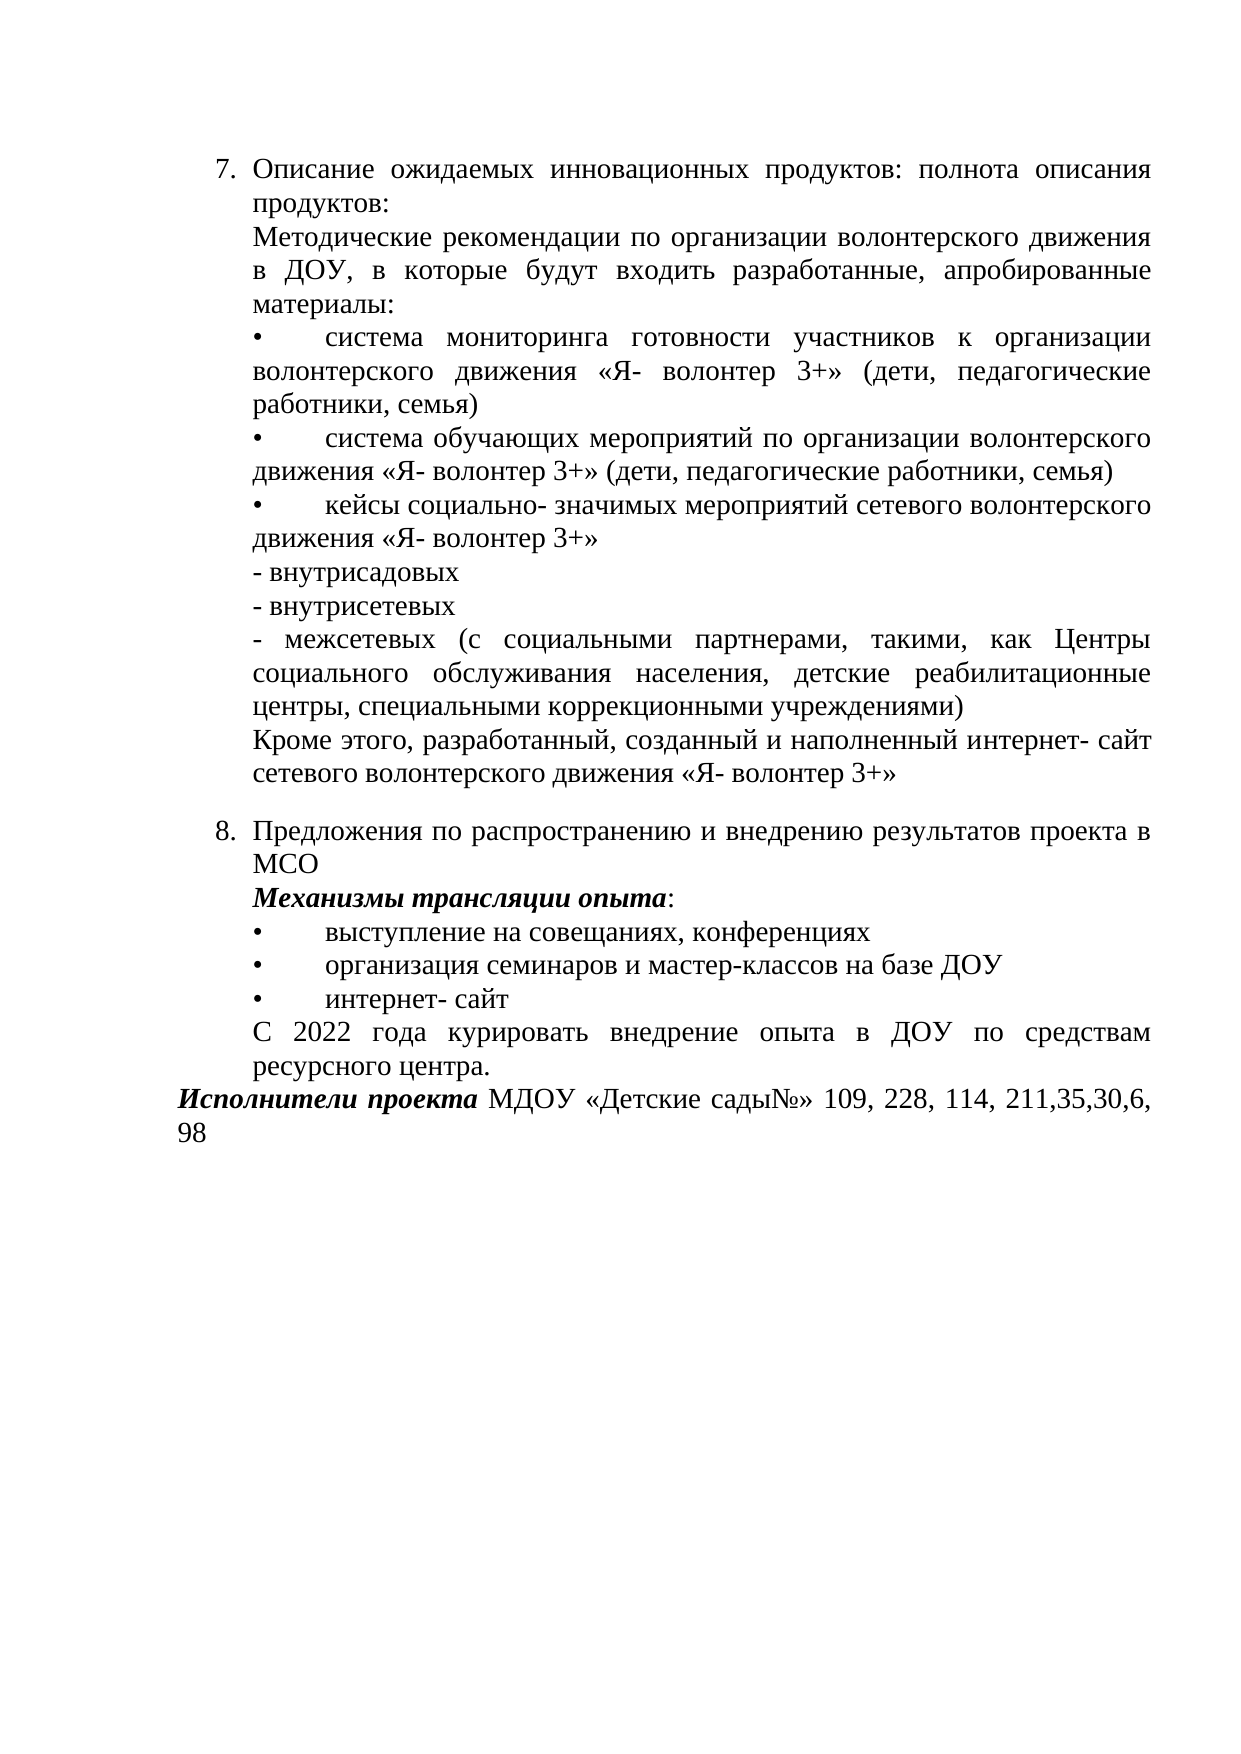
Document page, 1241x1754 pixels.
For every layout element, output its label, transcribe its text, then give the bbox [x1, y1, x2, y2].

text Механизмы трансляции опыта: [252, 880, 1152, 914]
list - внутрисетевых [252, 588, 1152, 621]
text С 2022 года курировать внедрение опыта в ДОУ по средствам ресурсного центра. [252, 1014, 1152, 1081]
list Кроме этого, разработанный, созданный и наполненный интернет- сайт сетевого волонтерского движения «Я- волонтер 3+» [252, 722, 1152, 789]
list - внутрисадовых [252, 554, 1152, 588]
list Описание ожидаемых инновационных продуктов: полнота описания продуктов: [215, 152, 1152, 219]
text • организация семинаров и мастер-классов на базе ДОУ [252, 947, 1152, 981]
text • система обучающих мероприятий по организации волонтерского движения «Я- волонтер 3+» (дети, педагогические работники, семья) [252, 420, 1152, 487]
text • система мониторинга готовности участников к организации волонтерского движения «Я- волонтер 3+» (дети, педагогические работники, семья) [252, 319, 1152, 420]
text • интернет- сайт [252, 981, 1152, 1014]
text • кейсы социально- значимых мероприятий сетевого волонтерского движения «Я- волонтер 3+» [252, 487, 1152, 554]
text Исполнители проекта МДОУ «Детские сады№» 109, 228, 114, 211,35,30,6, 98 [177, 1081, 1152, 1148]
list Предложения по распространению и внедрению результатов проекта в МСО [215, 813, 1152, 880]
text Методические рекомендации по организации волонтерского движения в ДОУ, в которые будут входить разработанные, апробированные материалы: [252, 219, 1152, 319]
list - межсетевых (с социальными партнерами, такими, как Центры социального обслуживания населения, детские реабилитационные центры, специальными коррекционными учреждениями) [252, 621, 1152, 722]
text • выступление на совещаниях, конференциях [252, 914, 1152, 947]
